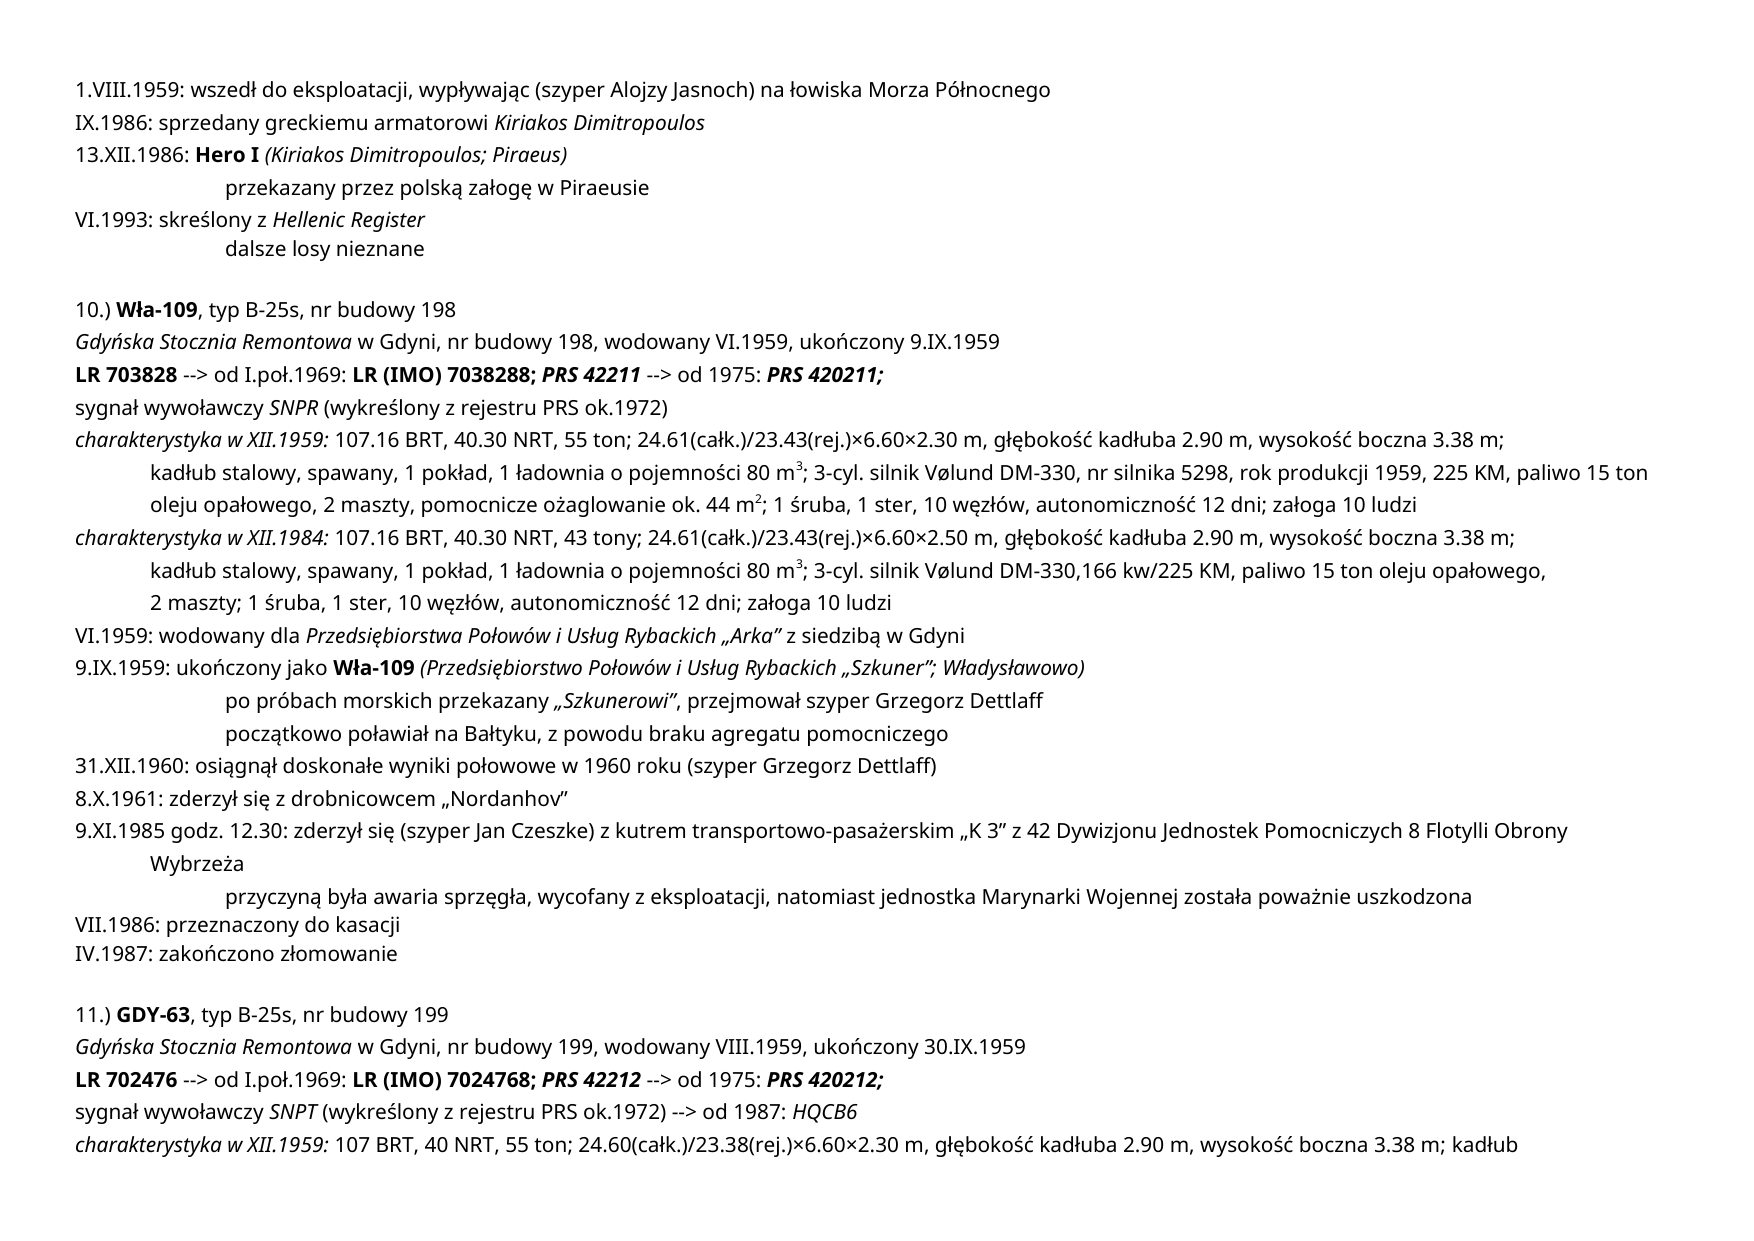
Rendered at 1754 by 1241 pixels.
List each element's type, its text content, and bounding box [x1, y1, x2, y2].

text 1.VIII.1959: wszedł do eksploatacji, wypływając (szyper Alojzy Jasnoch) na łowiska Morza Północnego [75, 75, 1679, 103]
text LR 702476 --> od I.poł.1969: LR (IMO) 7024768; PRS 42212 --> od 1975: PRS 420212; [75, 1065, 1679, 1093]
text Wybrzeża [75, 849, 1679, 878]
text charakterystyka w XII.1959: 107 BRT, 40 NRT, 55 ton; 24.60(całk.)/23.38(rej.)×6.60×2.30 m, głębokość kadłuba 2.90 m, wysokość boczna 3.38 m; kadłub [75, 1130, 1679, 1158]
text kadłub stalowy, spawany, 1 pokład, 1 ładownia o pojemności 80 m3; 3-cyl. silnik Vølund DM-330,166 kw/225 KM, paliwo 15 ton oleju opałowego, [150, 556, 1679, 584]
text IV.1987: zakończono złomowanie [75, 939, 1679, 967]
text charakterystyka w XII.1984: 107.16 BRT, 40.30 NRT, 43 tony; 24.61(całk.)/23.43(rej.)×6.60×2.50 m, głębokość kadłuba 2.90 m, wysokość boczna 3.38 m; [75, 523, 1679, 552]
text 2 maszty; 1 śruba, 1 ster, 10 węzłów, autonomiczność 12 dni; załoga 10 ludzi [150, 588, 1679, 617]
text VI.1993: skreślony z Hellenic Register [75, 205, 1679, 234]
text VI.1959: wodowany dla Przedsiębiorstwa Połowów i Usług Rybackich „Arka” z siedzibą w Gdyni [75, 621, 1679, 649]
text 9.IX.1959: ukończony jako Wła-109 (Przedsiębiorstwo Połowów i Usług Rybackich „Szkuner”; Władysławowo) [75, 653, 1679, 682]
text dalsze losy nieznane [75, 234, 1679, 262]
text 8.X.1961: zderzył się z drobnicowcem „Nordanhov” [75, 784, 1679, 812]
text sygnał wywoławczy SNPT (wykreślony z rejestru PRS ok.1972) --> od 1987: HQCB6 [75, 1097, 1679, 1126]
text 10.) Wła-109, typ B-25s, nr budowy 198 [75, 295, 1679, 323]
text sygnał wywoławczy SNPR (wykreślony z rejestru PRS ok.1972) [75, 393, 1679, 421]
text przyczyną była awaria sprzęgła, wycofany z eksploatacji, natomiast jednostka Marynarki Wojennej została poważnie uszkodzona [75, 882, 1679, 910]
text VII.1986: przeznaczony do kasacji [75, 910, 1679, 939]
text 13.XII.1986: Hero I (Kiriakos Dimitropoulos; Piraeus) [75, 140, 1679, 169]
text 11.) GDY-63, typ B-25s, nr budowy 199 [75, 1000, 1679, 1028]
text przekazany przez polską załogę w Piraeusie [150, 173, 1679, 201]
text początkowo poławiał na Bałtyku, z powodu braku agregatu pomocniczego [75, 719, 1679, 747]
text Gdyńska Stocznia Remontowa w Gdyni, nr budowy 198, wodowany VI.1959, ukończony 9.IX.1959 [75, 327, 1679, 356]
text 31.XII.1960: osiągnął doskonałe wyniki połowowe w 1960 roku (szyper Grzegorz Dettlaff) [75, 751, 1679, 780]
text IX.1986: sprzedany greckiemu armatorowi Kiriakos Dimitropoulos [75, 108, 1679, 136]
text kadłub stalowy, spawany, 1 pokład, 1 ładownia o pojemności 80 m3; 3-cyl. silnik Vølund DM-330, nr silnika 5298, rok produkcji 1959, 225 KM, paliwo 15 ton oleju opałowego, 2 maszty, pomocnicze ożaglowanie ok. 44 m2; 1 śruba, 1 ster, 10 węzłów, autonomiczność 12 dni; załoga 10 ludzi [150, 458, 1679, 519]
text Gdyńska Stocznia Remontowa w Gdyni, nr budowy 199, wodowany VIII.1959, ukończony 30.IX.1959 [75, 1032, 1679, 1061]
text LR 703828 --> od I.poł.1969: LR (IMO) 7038288; PRS 42211 --> od 1975: PRS 420211; [75, 360, 1679, 388]
text po próbach morskich przekazany „Szkunerowi”, przejmował szyper Grzegorz Dettlaff [75, 686, 1679, 714]
text charakterystyka w XII.1959: 107.16 BRT, 40.30 NRT, 55 ton; 24.61(całk.)/23.43(rej.)×6.60×2.30 m, głębokość kadłuba 2.90 m, wysokość boczna 3.38 m; [75, 425, 1679, 454]
text 9.XI.1985 godz. 12.30: zderzył się (szyper Jan Czeszke) z kutrem transportowo-pasażerskim „K 3” z 42 Dywizjonu Jednostek Pomocniczych 8 Flotylli Obrony [75, 817, 1679, 845]
